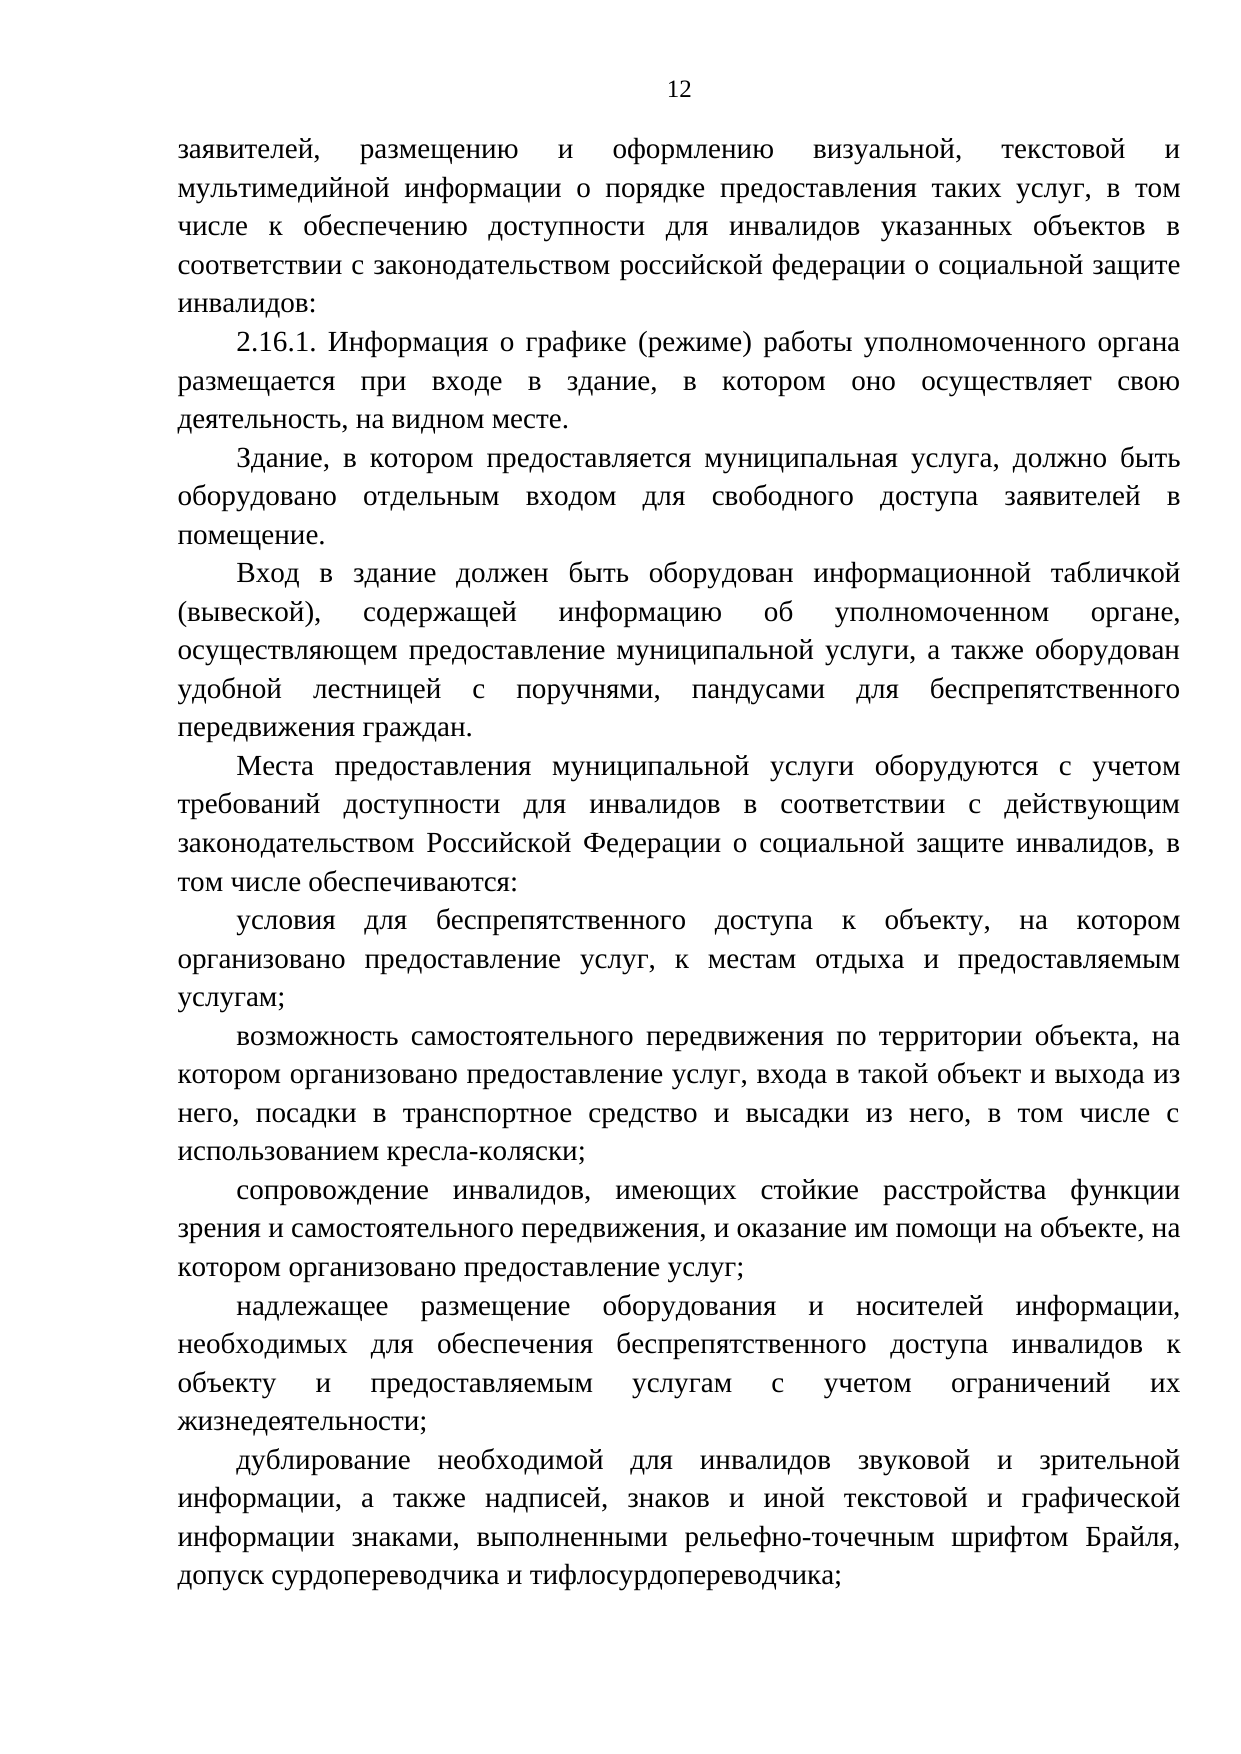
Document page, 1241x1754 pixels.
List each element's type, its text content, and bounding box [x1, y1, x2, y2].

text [177, 131, 1181, 319]
text возможность самостоятельного передвижения по территории объекта, на котором организовано предоставление услуг, входа в такой объект и выхода из него, посадки в транспортное средство и высадки из него, в том числе с использованием кресла-коляски; [177, 1018, 1181, 1167]
text 2.16.1. Информация о графике (режиме) работы уполномоченного органа размещается при входе в здание, в котором оно осуществляет свою деятельность, на видном месте. [177, 324, 1181, 435]
text Места предоставления муниципальной услуги оборудуются с учетом требований доступности для инвалидов в соответствии с действующим законодательством Российской Федерации о социальной защите инвалидов, в том числе обеспечиваются: [177, 748, 1181, 897]
text Здание, в котором предоставляется муниципальная услуга, должно быть оборудовано отдельным входом для свободного доступа заявителей в помещение. [177, 440, 1181, 550]
text надлежащее размещение оборудования и носителей информации, необходимых для обеспечения беспрепятственного доступа инвалидов к объекту и предоставляемым услугам с учетом ограничений их жизнедеятельности; [177, 1288, 1181, 1437]
text дублирование необходимой для инвалидов звуковой и зрительной информации, а также надписей, знаков и иной текстовой и графической информации знаками, выполненными рельефно-точечным шрифтом Брайля, допуск сурдопереводчика и тифлосурдопереводчика; [177, 1442, 1181, 1591]
text сопровождение инвалидов, имеющих стойкие расстройства функции зрения и самостоятельного передвижения, и оказание им помощи на объекте, на котором организовано предоставление услуг; [177, 1172, 1181, 1283]
text условия для беспрепятственного доступа к объекту, на котором организовано предоставление услуг, к местам отдыха и предоставляемым услугам; [177, 902, 1181, 1013]
text Вход в здание должен быть оборудован информационной табличкой (вывеской), содержащей информацию об уполномоченном органе, осуществляющем предоставление муниципальной услуги, а также оборудован удобной лестницей с поручнями, пандусами для беспрепятственного передвижения граждан. [177, 555, 1181, 743]
